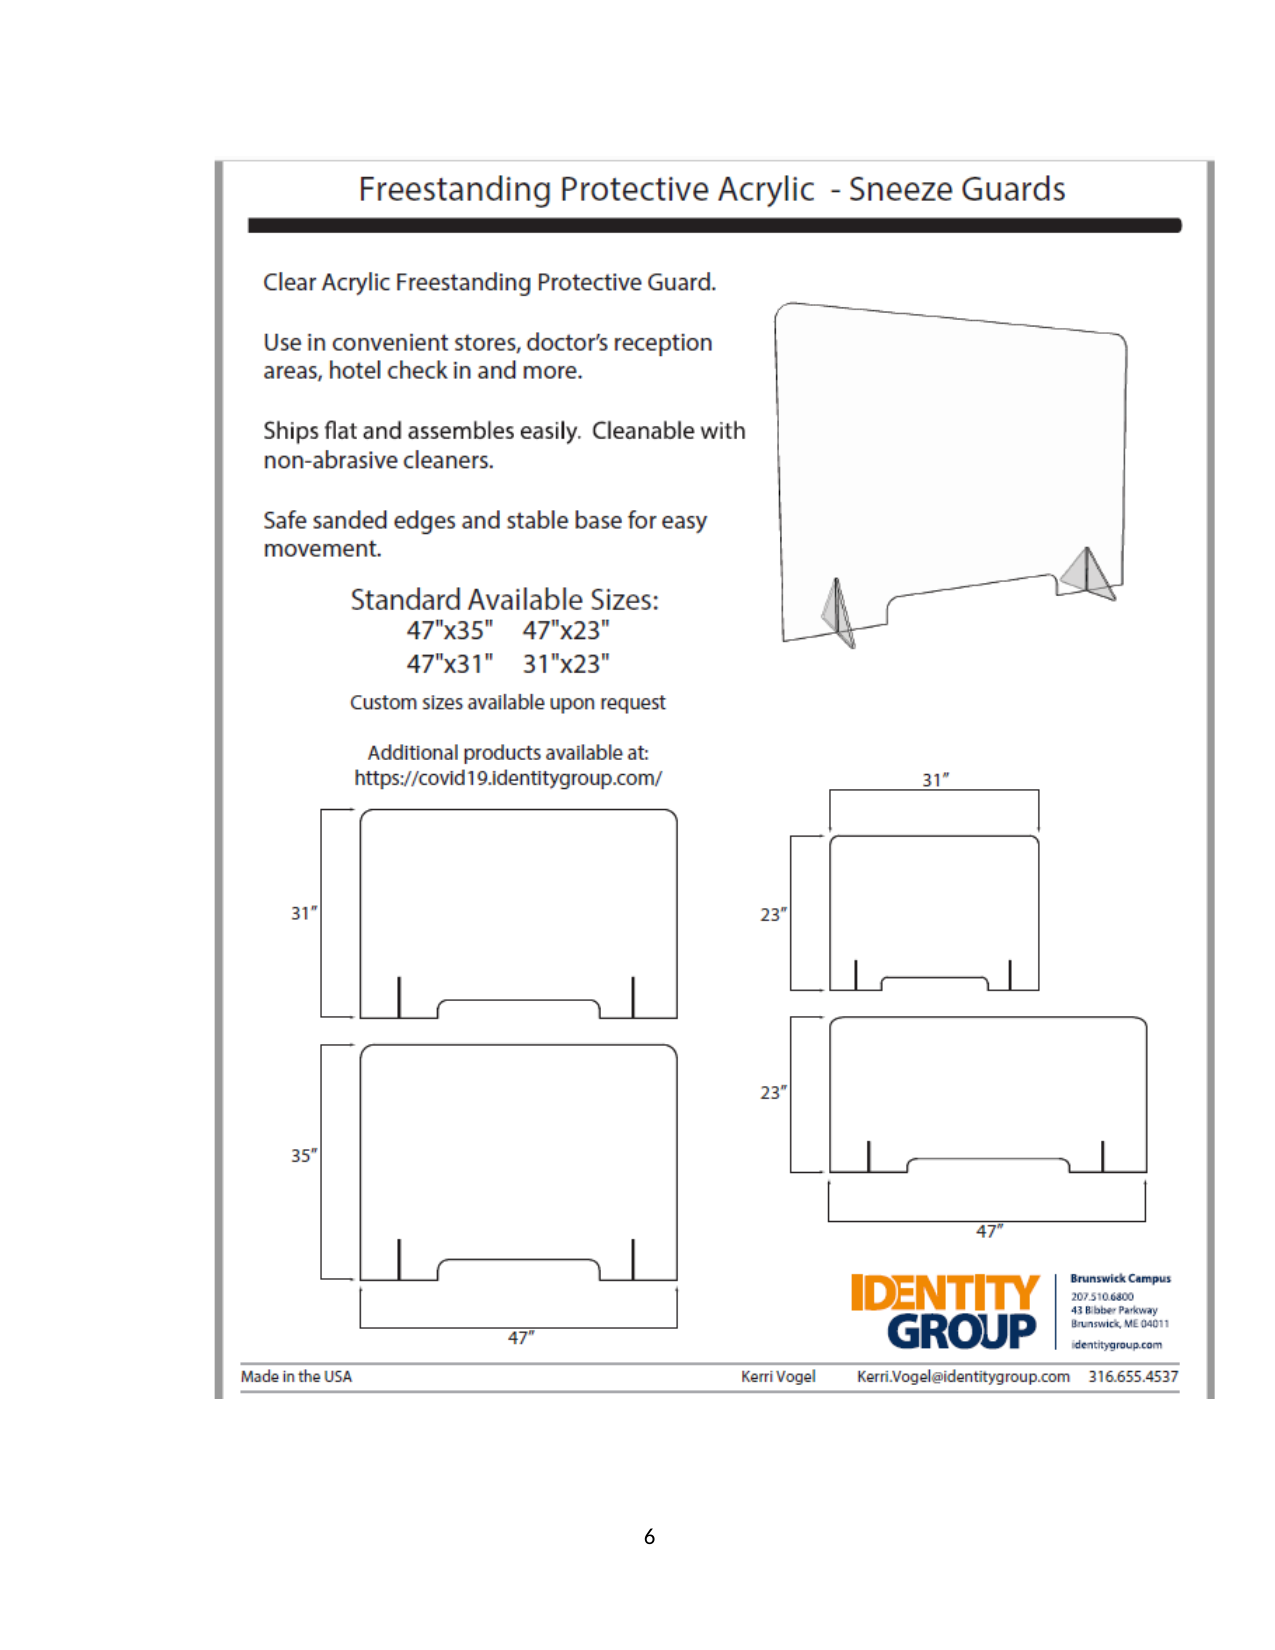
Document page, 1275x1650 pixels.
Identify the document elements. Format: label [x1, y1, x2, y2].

picture [214, 156, 1215, 1399]
